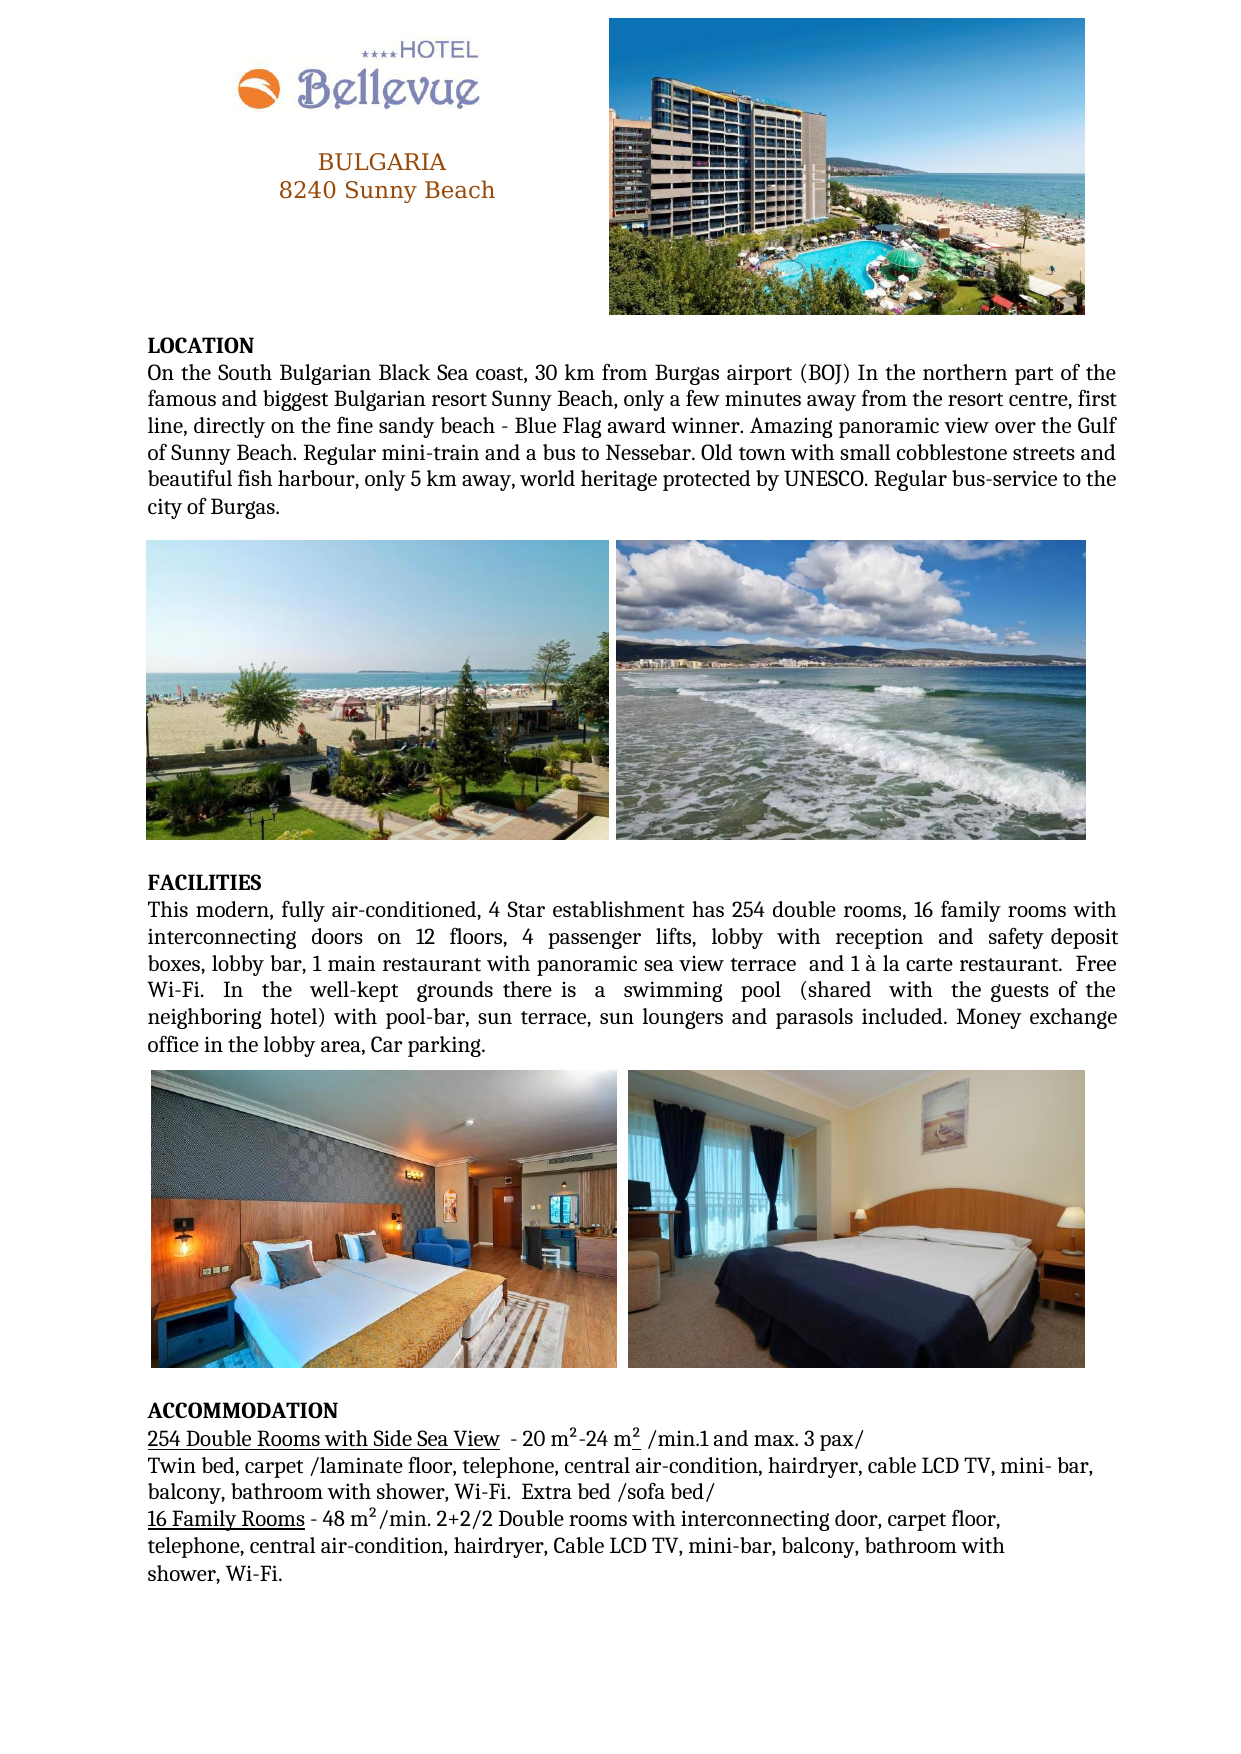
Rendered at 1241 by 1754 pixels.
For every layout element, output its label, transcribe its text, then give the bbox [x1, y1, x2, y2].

text 8240 Sunny Beach [268, 176, 502, 203]
picture [233, 35, 484, 114]
text Twin bed, carpet /laminate floor, telephone, central air-condition, hairdryer, cable LCD TV, mini- bar, balcony, bathroom with shower, Wi-Fi. Extra bed /sofa bed/ [147, 1453, 1110, 1505]
text LOCATION [147, 331, 1119, 359]
picture [226, 1361, 255, 1368]
picture [616, 540, 1086, 840]
text This modern, fully air-conditioned, 4 Star establishment has 254 double rooms, 16 family rooms with interconnecting doors on 12 floors, 4 passenger lifts, lobby with reception and safety deposit boxes, lobby bar, 1 main restaurant with panoramic sea view terrace and 1 à la carte restaurant. Free Wi-Fi. In the well-kept grounds there is a swimming pool (shared with the guests of the neighboring hotel) with pool-bar, sun terrace, sun loungers and parasols included. Money exchange office in the lobby area, Car parking. [147, 896, 1119, 1058]
text 16 Family Rooms - 48 m²/min. 2+2/2 Double rooms with interconnecting door, carpet floor, telephone, central air-condition, hairdryer, Cable LCD TV, mini-bar, balcony, bathroom with shower, Wi-Fi. [147, 1505, 1073, 1587]
text On the South Bulgarian Black Sea coast, 30 km from Burgas airport (BOJ) In the northern part of the famous and biggest Bulgarian resort Sunny Beach, only a few minutes away from the resort centre, first line, directly on the fine sandy beach - Blue Flag award winner. Amazing panoramic view over the Gulf of Sunny Beach. Regular mini-train and a bus to Nessebar. Old town with small cobblestone streets and beautiful fish harbour, only 5 km away, world heritage protected by UNESCO. Regular bus-service to the city of Burgas. [147, 359, 1118, 520]
text BULGARIA [317, 147, 1119, 175]
picture [151, 1070, 617, 1368]
picture [628, 1070, 1085, 1368]
picture [146, 540, 609, 840]
picture [609, 18, 1085, 147]
text FACILITIES [147, 868, 1119, 896]
picture [609, 175, 1085, 315]
text 254 Double Rooms with Side Sea View - 20 m²-24 m² /min.1 and max. 3 pax/ [147, 1424, 1119, 1452]
text ACCOMMODATION [147, 1396, 1119, 1424]
